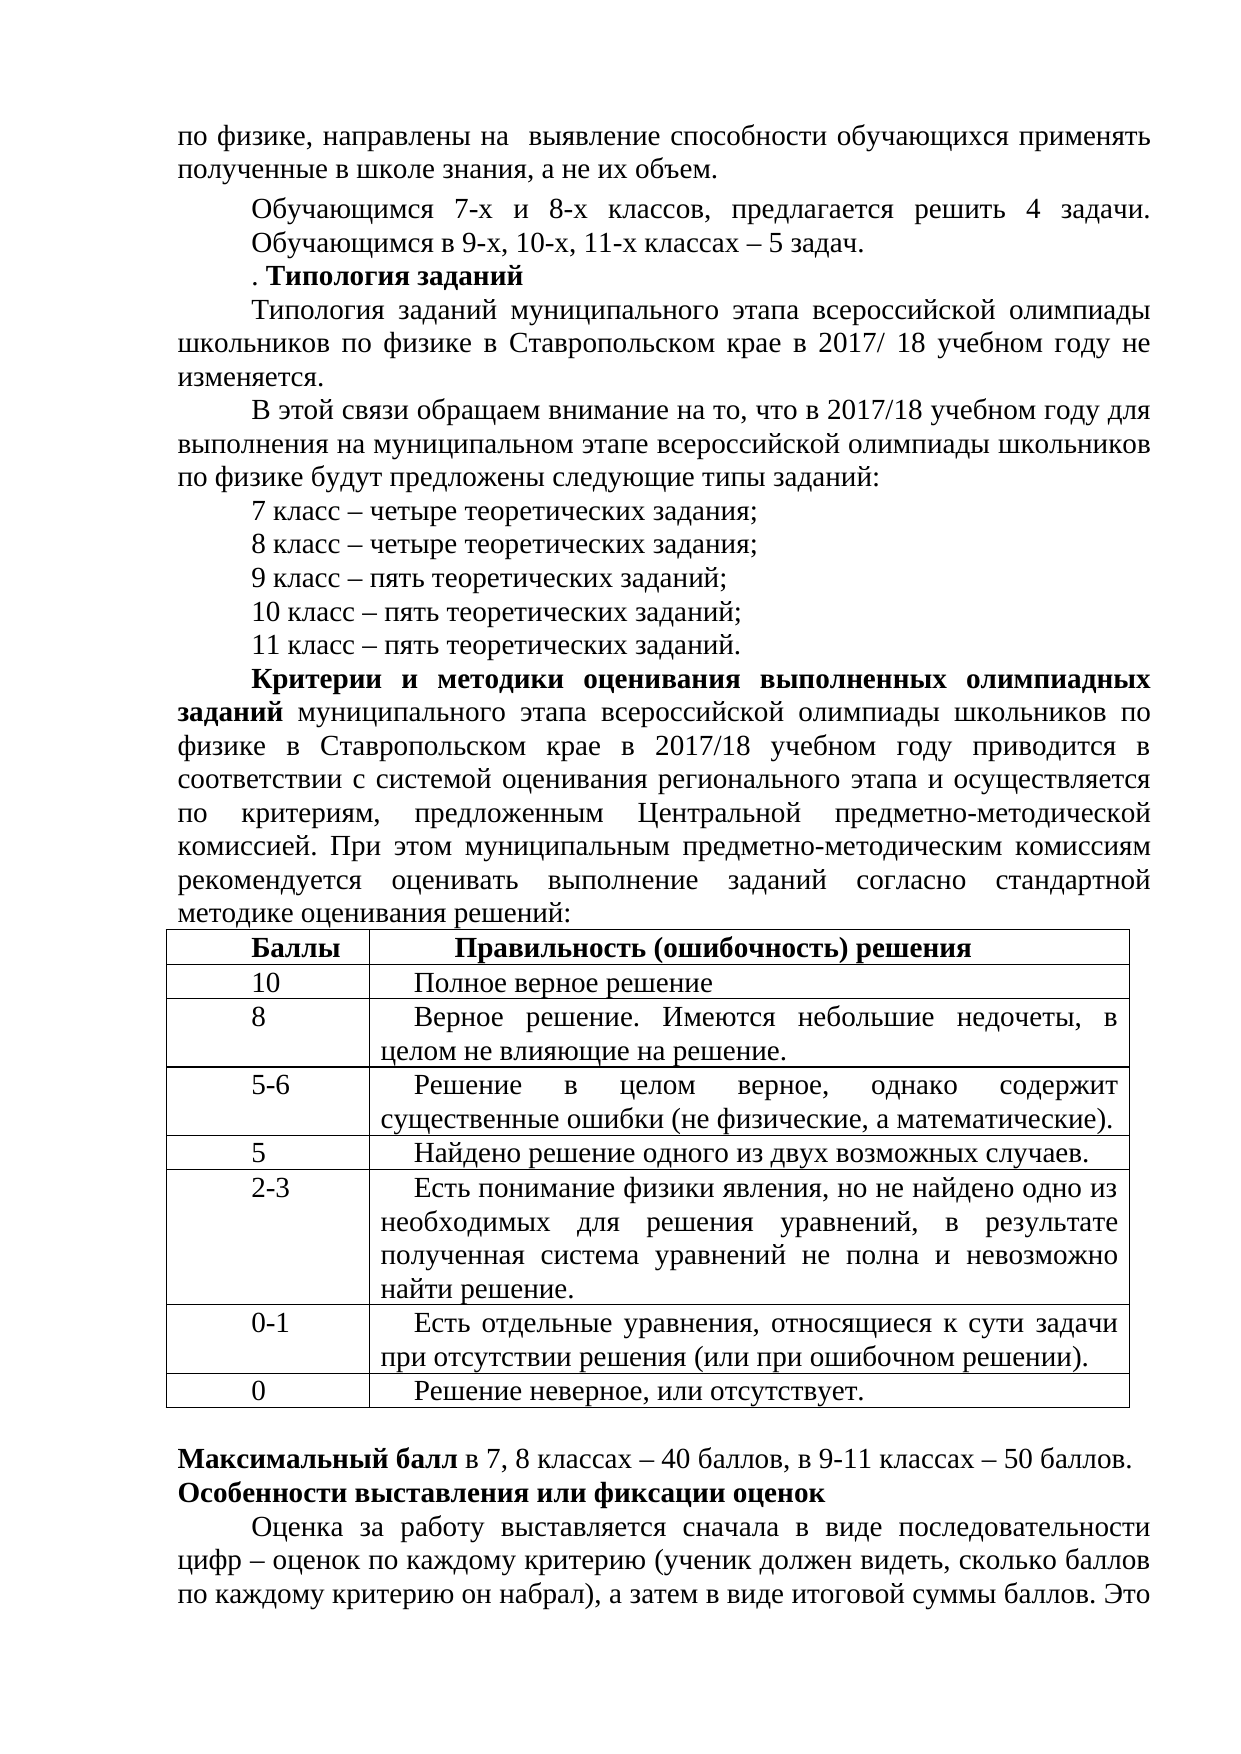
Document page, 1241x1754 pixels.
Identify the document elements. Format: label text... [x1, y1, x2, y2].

text Максимальный балл в 7, 8 классах – 40 баллов, в 9-11 классах – 50 баллов. [177, 1442, 1152, 1475]
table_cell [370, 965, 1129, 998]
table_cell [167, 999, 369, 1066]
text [177, 1509, 1152, 1609]
text 10 класс – пять теоретических заданий; [177, 594, 1152, 627]
text Обучающимся 7-х и 8-х классов, предлагается решить 4 задачи. Обучающимся в 9-х, 10-х, 11-х классах – 5 задач. [251, 191, 1152, 258]
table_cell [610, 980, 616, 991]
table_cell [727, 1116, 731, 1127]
text Особенности выставления или фиксации оценок [177, 1475, 1152, 1509]
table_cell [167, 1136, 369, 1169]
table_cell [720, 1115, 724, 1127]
text В этой связи обращаем внимание на то, что в 2017/18 учебном году для выполнения на муниципальном этапе всероссийской олимпиады школьников по физике будут предложены следующие типы заданий: [177, 392, 1152, 493]
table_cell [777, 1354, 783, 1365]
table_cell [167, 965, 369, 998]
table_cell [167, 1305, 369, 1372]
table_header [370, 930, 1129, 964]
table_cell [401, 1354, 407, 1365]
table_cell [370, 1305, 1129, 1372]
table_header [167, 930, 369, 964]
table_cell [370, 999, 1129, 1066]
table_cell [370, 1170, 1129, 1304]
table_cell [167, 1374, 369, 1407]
text 7 класс – четыре теоретических задания; [177, 493, 1152, 527]
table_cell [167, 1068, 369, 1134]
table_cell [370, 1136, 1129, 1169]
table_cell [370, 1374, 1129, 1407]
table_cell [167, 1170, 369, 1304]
text 9 класс – пять теоретических заданий; [177, 560, 1152, 594]
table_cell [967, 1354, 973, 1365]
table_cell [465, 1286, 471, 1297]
text 11 класс – пять теоретических заданий. [177, 627, 1152, 661]
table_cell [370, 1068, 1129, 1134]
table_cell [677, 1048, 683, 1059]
text 8 класс – четыре теоретических задания; [177, 527, 1152, 560]
text Критерии и методики оценивания выполненных олимпиадных заданий муниципального этапа всероссийской олимпиады школьников по физике в Ставропольском крае в 2017/18 учебном году приводится в соответствии с системой оценивания регионального этапа и осуществляется по критериям, предложенным Центральной предметно-методической комиссией. При этом муниципальным предметно-методическим комиссиям рекомендуется оценивать выполнение заданий согласно стандартной методике оценивания решений: [177, 661, 1152, 929]
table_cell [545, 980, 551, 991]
text . Типология заданий [177, 258, 1152, 292]
text Типология заданий муниципального этапа всероссийской олимпиады школьников по физике в Ставропольском крае в 2017/ 18 учебном году не изменяется. [177, 292, 1152, 392]
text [177, 118, 1152, 185]
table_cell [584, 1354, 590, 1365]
